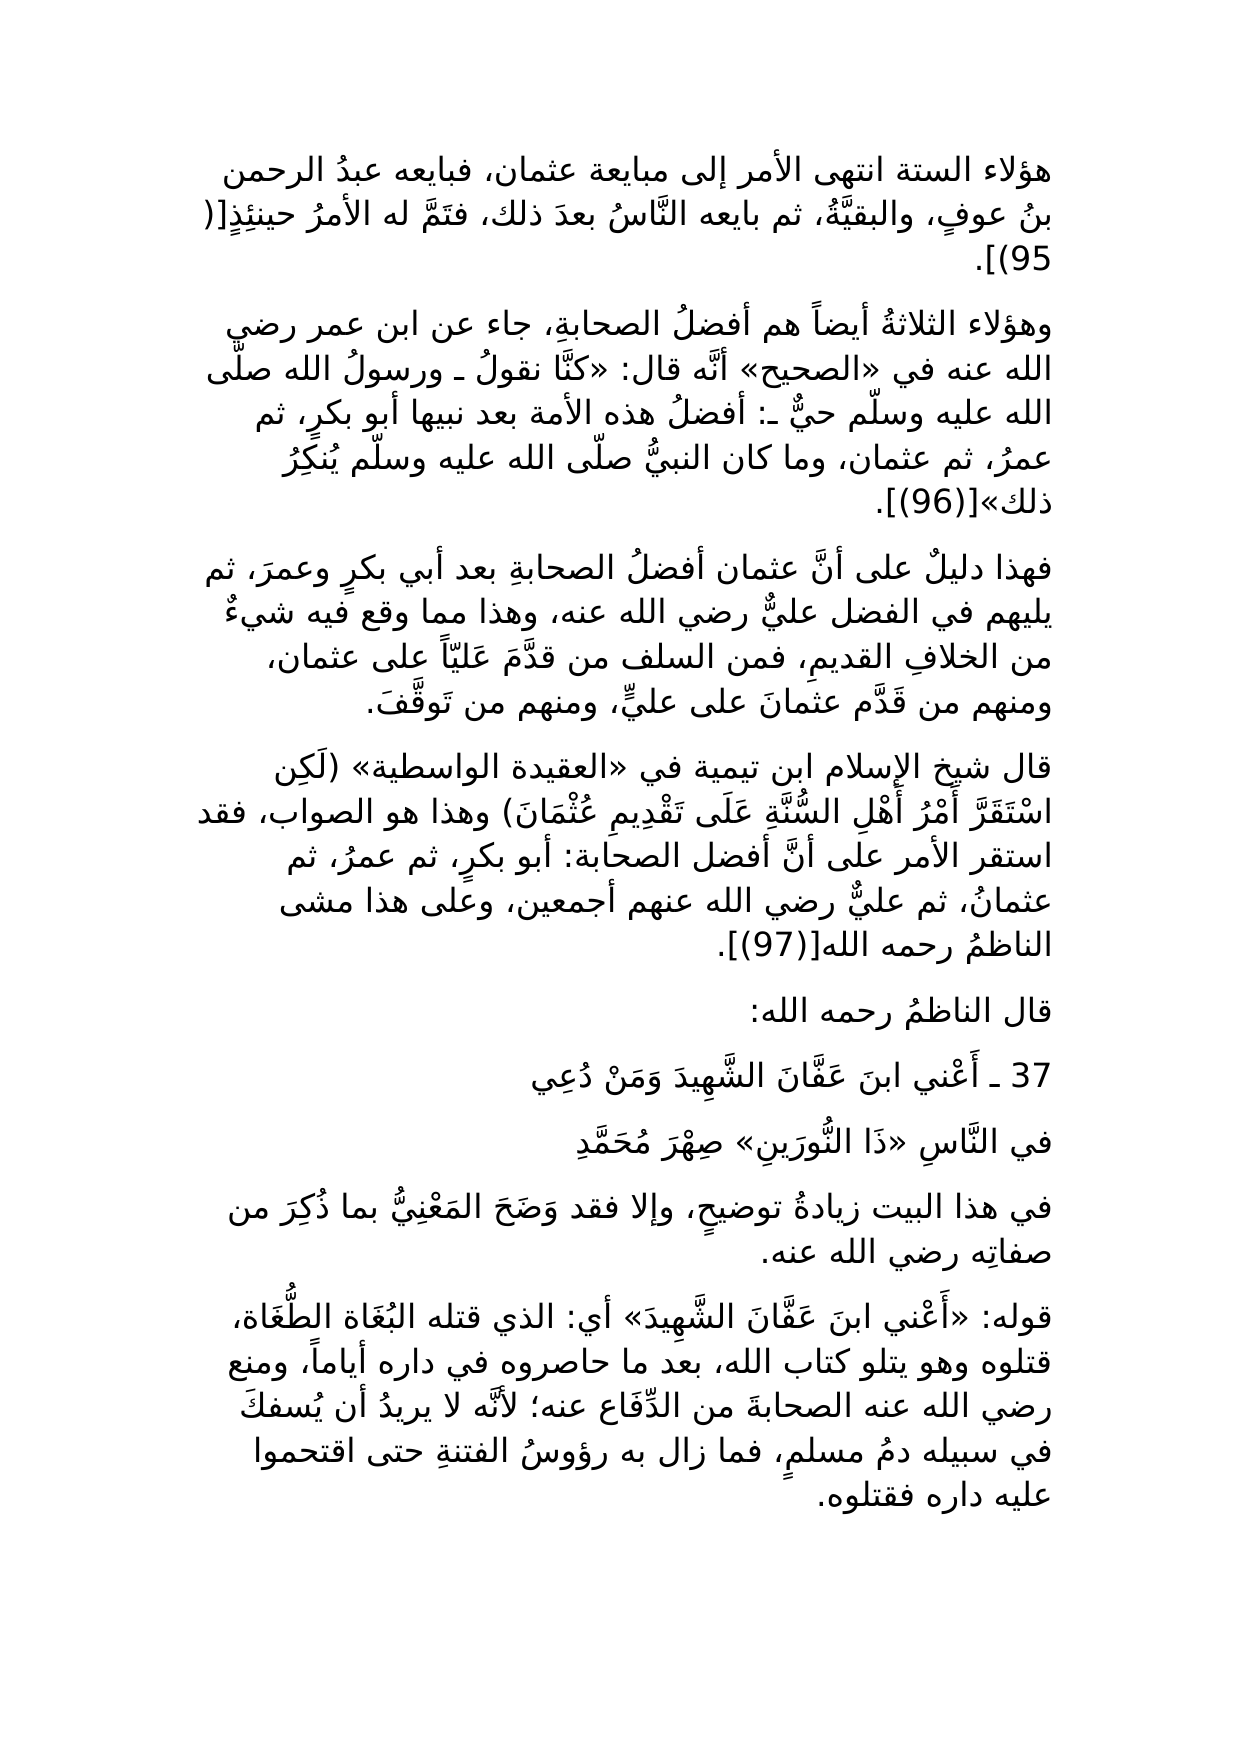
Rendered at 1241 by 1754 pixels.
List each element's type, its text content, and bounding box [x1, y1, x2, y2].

text قال شيخ الإسلام ابن تيمية في «العقيدة الواسطية» (لَكِن اسْتَقَرَّ أَمْرُ أَهْلِ السُّنَّةِ عَلَى تَقْدِيمِ عُثْمَانَ) وهذا هو الصواب، فقد استقر الأمر على أنَّ أفضل الصحابة: أبو بكرٍ، ثم عمرُ، ثم عثمانُ، ثم عليٌّ رضي الله عنهم أجمعين، وعلى هذا مشى الناظمُ رحمه الله[(97)]. [187, 747, 1053, 965]
text قوله: «أَعْني ابنَ عَفَّانَ الشَّهِيدَ» أي: الذي قتله البُغَاة الطُّغَاة، قتلوه وهو يتلو كتاب الله، بعد ما حاصروه في داره أياماً، ومنع رضي الله عنه الصحابةَ من الدِّفَاع عنه؛ لأنَّه لا يريدُ أن يُسفكَ في سبيله دمُ مسلمٍ، فما زال به رؤوسُ الفتنةِ حتى اقتحموا عليه داره فقتلوه. [187, 1297, 1053, 1515]
text في هذا البيت زيادةُ توضيحٍ، وإلا فقد وَضَحَ المَعْنِيُّ بما ذُكِرَ من صفاتِه رضي الله عنه. [187, 1187, 1053, 1271]
text 37 ـ أَعْني ابنَ عَفَّانَ الشَّهِيدَ وَمَنْ دُعِي [187, 1057, 1053, 1096]
text فهذا دليلٌ على أنَّ عثمان أفضلُ الصحابةِ بعد أبي بكرٍ وعمرَ، ثم يليهم في الفضل عليٌّ رضي الله عنه، وهذا مما وقع فيه شيءٌ من الخلافِ القديمِ، فمن السلف من قدَّمَ عَليّاً على عثمان، ومنهم من قَدَّم عثمانَ على عليٍّ، ومنهم من تَوقَّفَ. [187, 548, 1053, 721]
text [187, 150, 1053, 278]
text وهؤلاء الثلاثةُ أيضاً هم أفضلُ الصحابةِ، جاء عن ابن عمر رضي الله عنه في «الصحيح» أنَّه قال: «كنَّا نقولُ ـ ورسولُ الله صلّى الله عليه وسلّم حيٌّ ـ: أفضلُ هذه الأمة بعد نبيها أبو بكرٍ، ثم عمرُ، ثم عثمان، وما كان النبيُّ صلّى الله عليه وسلّم يُنكِرُ ذلك»[(96)]. [187, 304, 1053, 522]
text في النَّاسِ «ذَا النُّورَينِ» صِهْرَ مُحَمَّدِ [187, 1122, 1053, 1161]
text قال الناظمُ رحمه الله: [187, 991, 1053, 1030]
